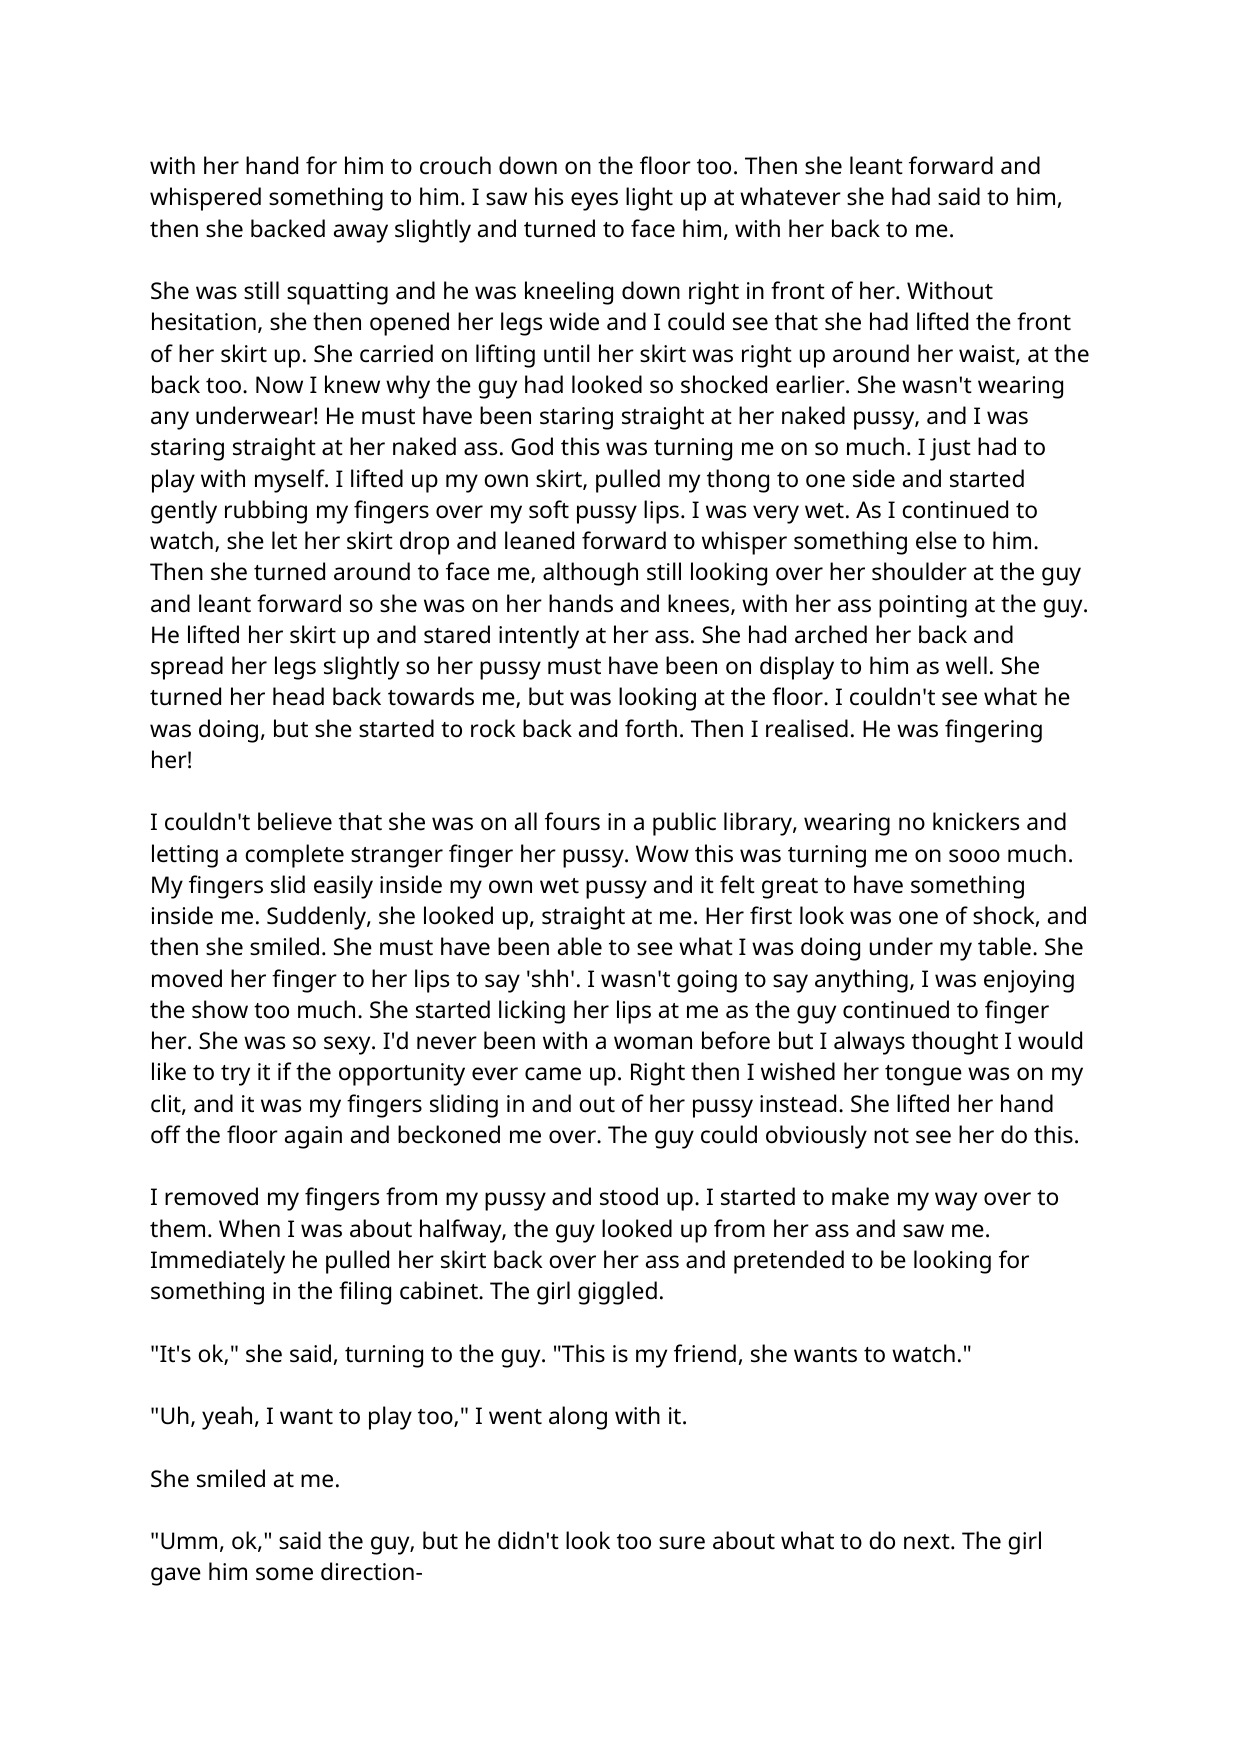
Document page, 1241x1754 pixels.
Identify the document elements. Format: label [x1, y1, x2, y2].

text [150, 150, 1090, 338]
text [150, 369, 1090, 1587]
